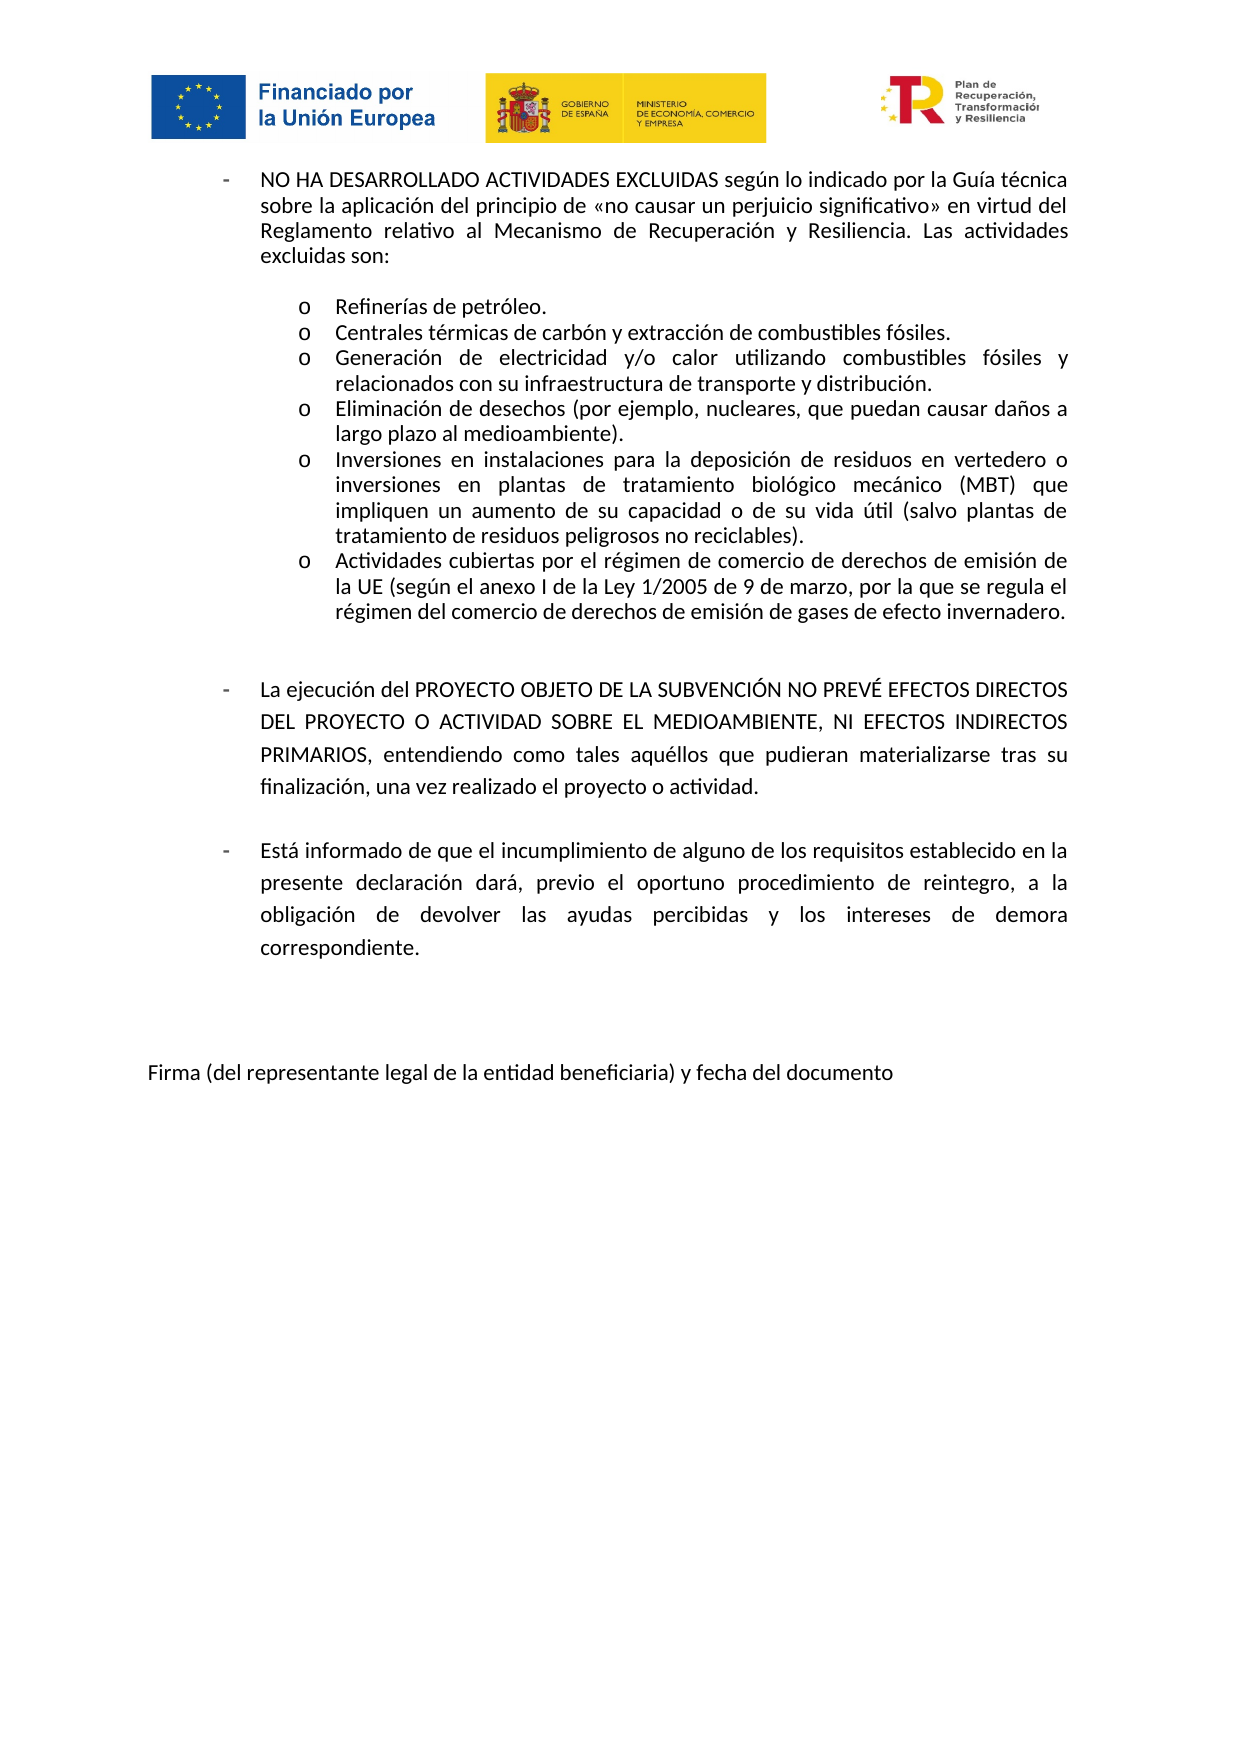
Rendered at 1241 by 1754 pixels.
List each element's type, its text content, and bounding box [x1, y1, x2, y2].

picture [879, 60, 1039, 135]
list Generación de electricidad y/o calor utilizando combustibles fósiles y relacionados con su infraestructura de transporte y distribución. [298, 345, 1069, 396]
picture [147, 71, 767, 143]
list La ejecución del PROYECTO OBJETO DE LA SUBVENCIÓN NO PREVÉ EFECTOS DIRECTOS DEL PROYECTO O ACTIVIDAD SOBRE EL MEDIOAMBIENTE, NI EFECTOS INDIRECTOS PRIMARIOS, entendiendo como tales aquéllos que pudieran materializarse tras su finalización, una vez realizado el proyecto o actividad. [223, 675, 1069, 800]
list Eliminación de desechos (por ejemplo, nucleares, que puedan causar daños a largo plazo al medioambiente). [298, 396, 1069, 447]
list Inversiones en instalaciones para la deposición de residuos en vertedero o inversiones en plantas de tratamiento biológico mecánico (MBT) que impliquen un aumento de su capacidad o de su vida útil (salvo plantas de tratamiento de residuos peligrosos no reciclables). [298, 447, 1069, 549]
list Refinerías de petróleo. [298, 294, 1069, 320]
list Centrales térmicas de carbón y extracción de combustibles fósiles. [298, 320, 1069, 345]
text Firma (del representante legal de la entidad beneficiaria) y fecha del documento [148, 1058, 1069, 1086]
list Está informado de que el incumplimiento de alguno de los requisitos establecido en la presente declaración dará, previo el oportuno procedimiento de reintegro, a la obligación de devolver las ayudas percibidas y los intereses de demora correspondiente. [223, 836, 1069, 961]
list NO HA DESARROLLADO ACTIVIDADES EXCLUIDAS según lo indicado por la Guía técnica sobre la aplicación del principio de «no causar un perjuicio significativo» en virtud del Reglamento relativo al Mecanismo de Recuperación y Resiliencia. Las actividades excluidas son: [223, 167, 1069, 269]
list Actividades cubiertas por el régimen de comercio de derechos de emisión de la UE (según el anexo I de la Ley 1/2005 de 9 de marzo, por la que se regula el régimen del comercio de derechos de emisión de gases de efecto invernadero. [298, 549, 1069, 625]
